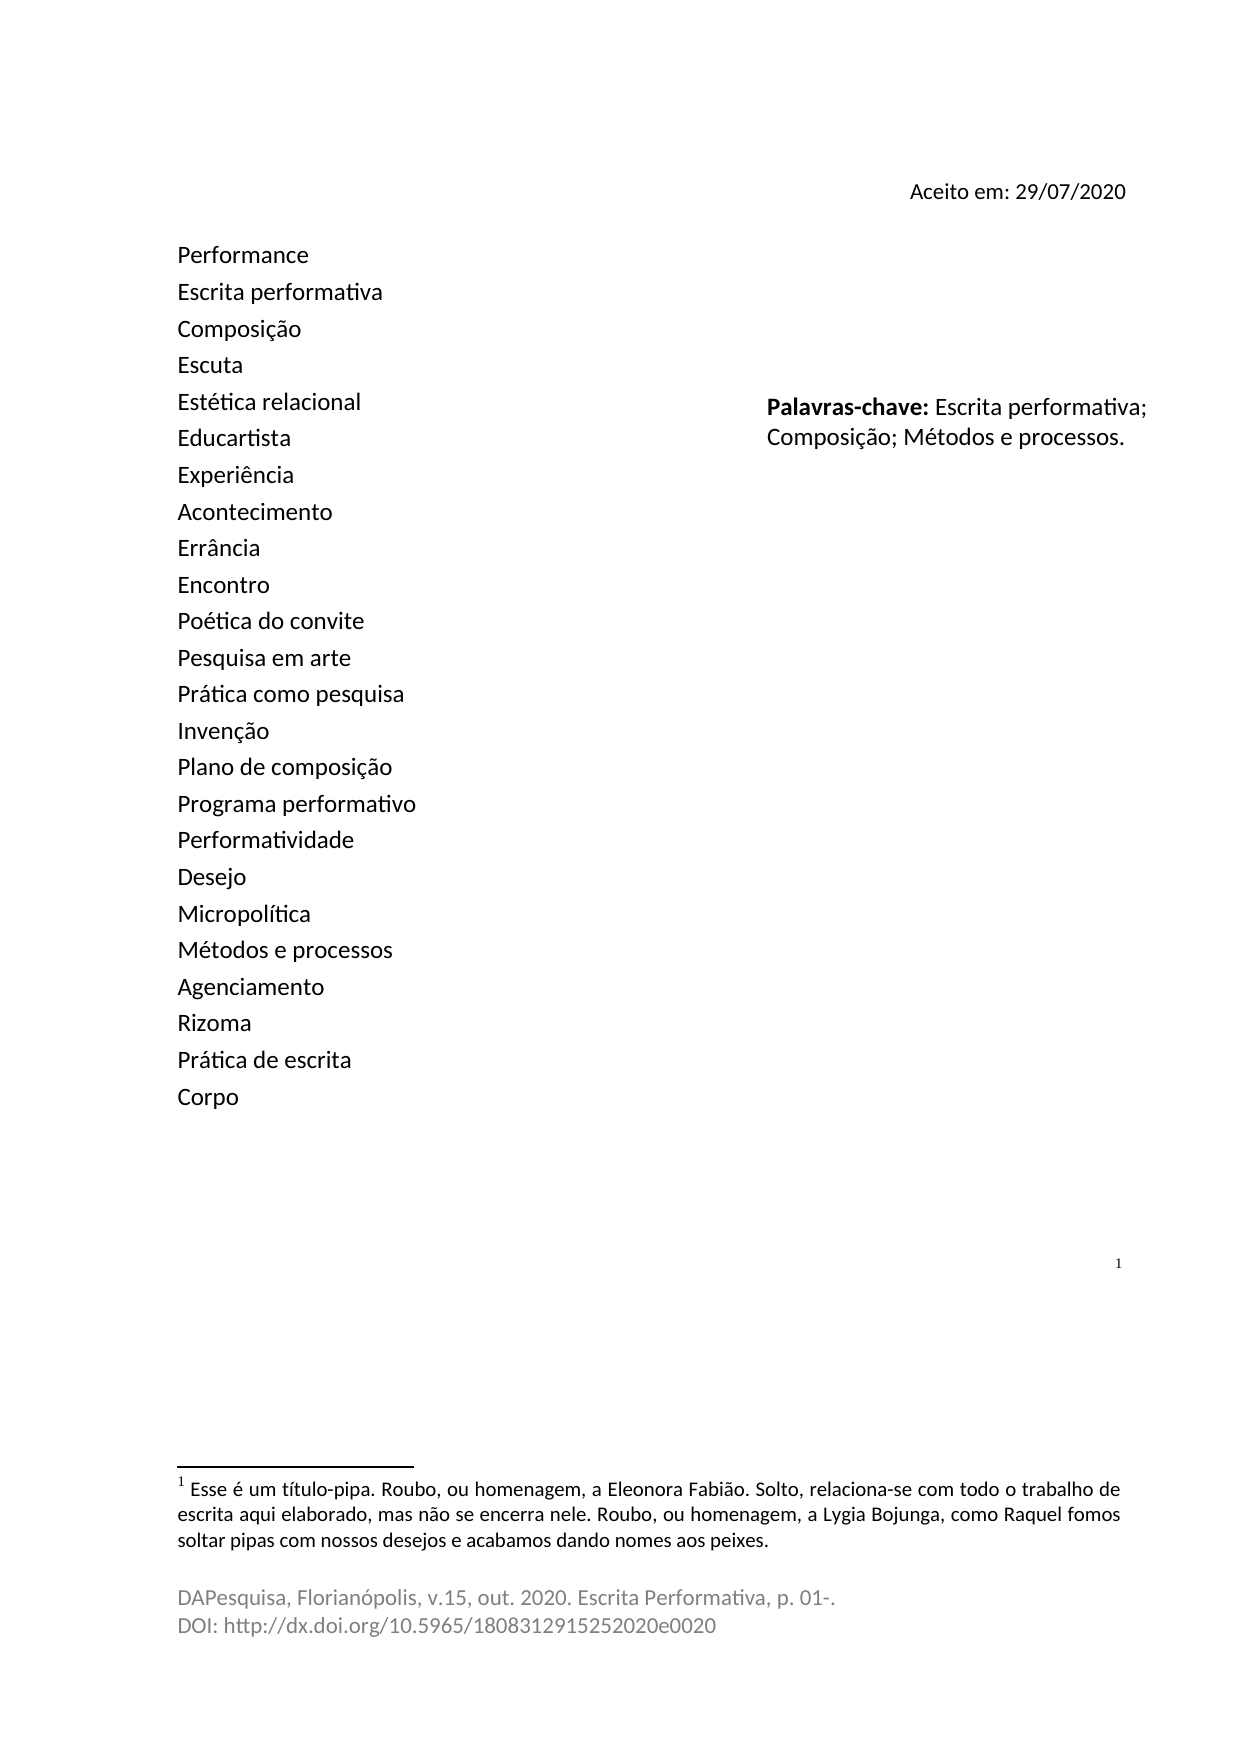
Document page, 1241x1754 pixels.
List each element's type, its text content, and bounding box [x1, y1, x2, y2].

text Aceito em: 29/07/2020 [177, 177, 1126, 205]
text Programa performativo [177, 788, 1122, 819]
text Corpo [177, 1081, 1122, 1111]
text Performatividade [177, 825, 1122, 855]
text Micropolítica [177, 898, 1122, 928]
text Acontecimento [177, 496, 1122, 526]
text Prática de escrita [177, 1044, 1122, 1074]
text Educartista [177, 422, 1122, 453]
text Plano de composição [177, 752, 1122, 782]
text Estética relacional [177, 386, 1122, 416]
text Métodos e processos [177, 934, 1122, 965]
text Composição [177, 313, 1122, 343]
text Poética do convite [177, 605, 1122, 636]
text Prática como pesquisa [177, 678, 1122, 709]
text Performance [177, 240, 1122, 270]
text Encontro [177, 569, 1122, 599]
text Invenção [177, 715, 1122, 746]
text Escuta [177, 349, 1122, 380]
text Rizoma [177, 1007, 1122, 1038]
text Pesquisa em arte [177, 642, 1122, 672]
text Errância [177, 532, 1122, 563]
text Escrita performativa [177, 276, 1122, 307]
text Desejo [177, 861, 1122, 892]
text Agenciamento [177, 971, 1122, 1001]
text Experiência [177, 459, 1122, 489]
